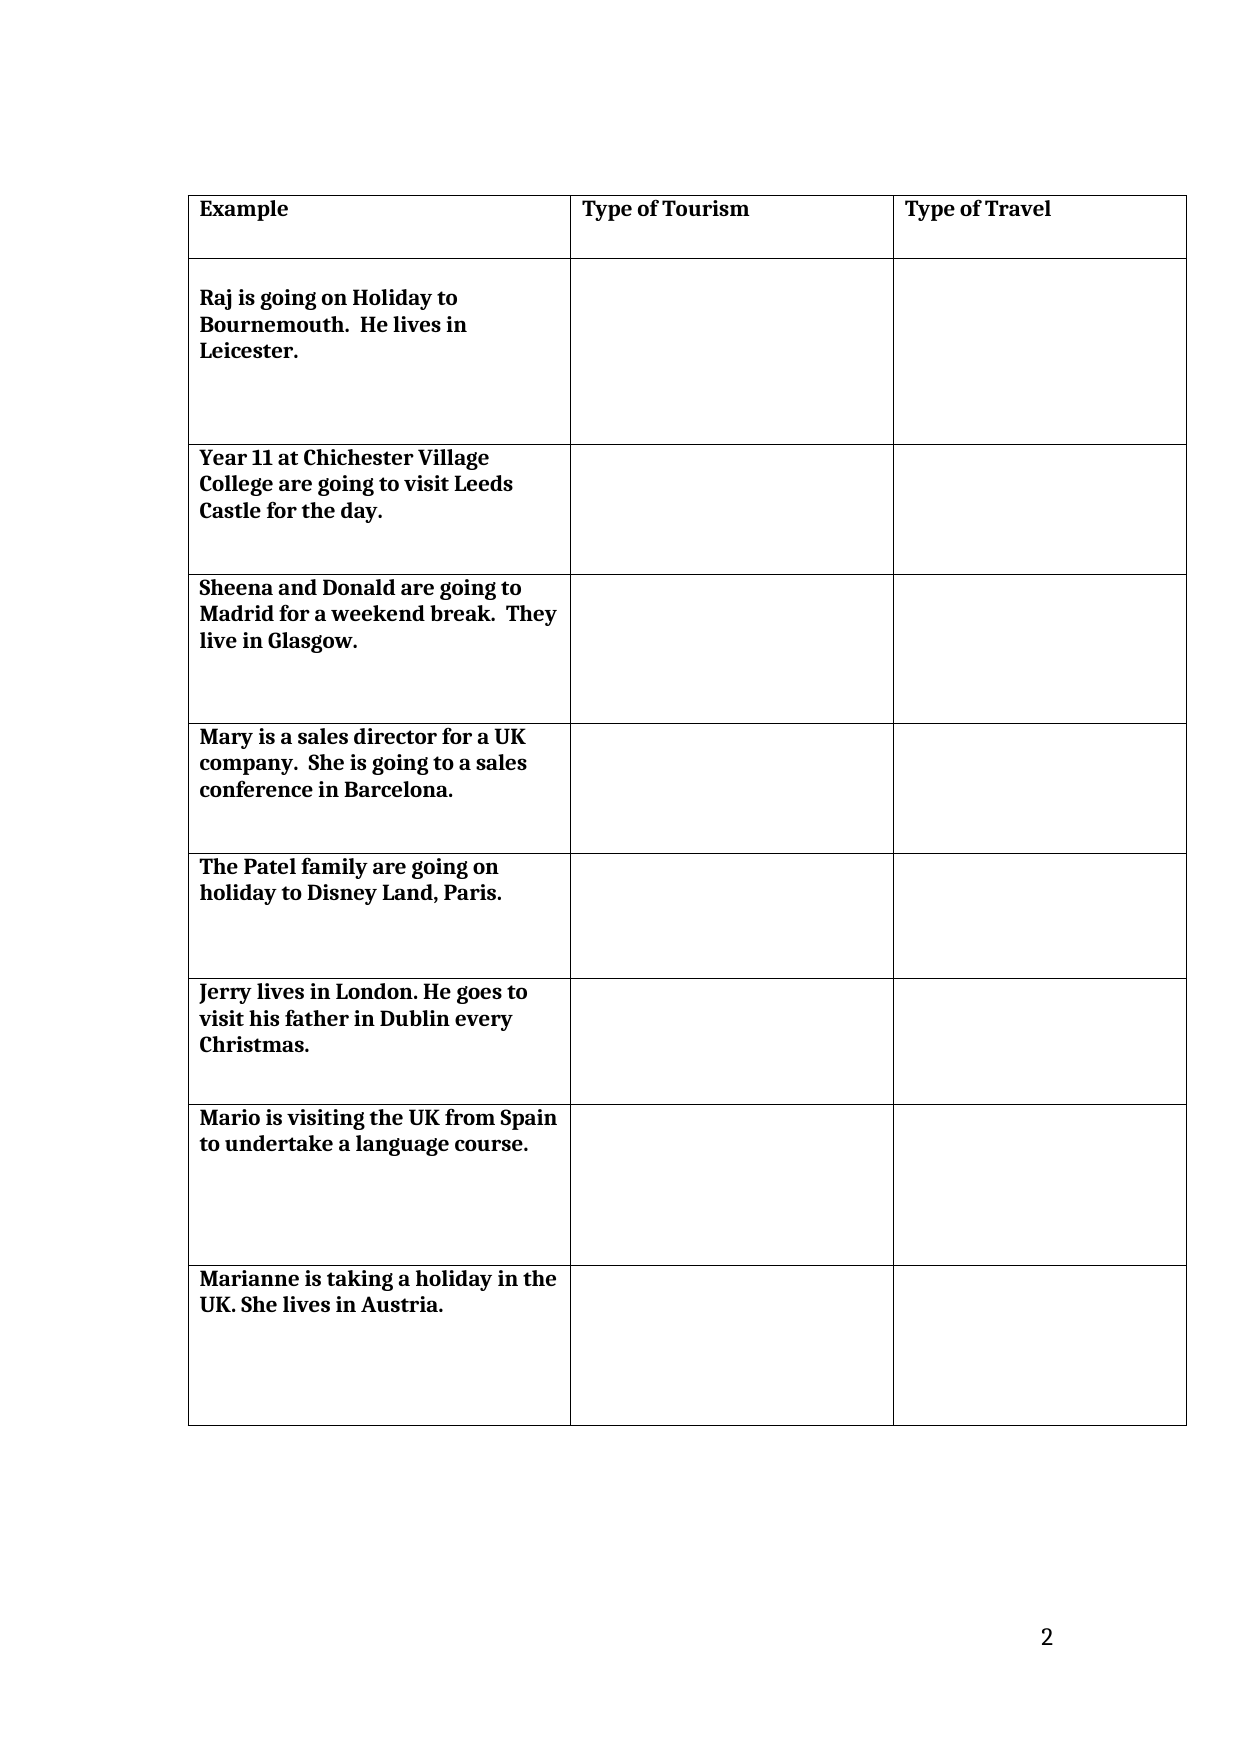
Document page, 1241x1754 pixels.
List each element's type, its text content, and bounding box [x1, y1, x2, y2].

table_cell [571, 1266, 893, 1425]
table_cell Jerry lives in London. He goes to visit his father in Dublin every Christmas. [189, 979, 570, 1103]
table_cell [571, 1105, 893, 1265]
table_cell [571, 724, 893, 852]
table_cell Mario is visiting the UK from Spain to undertake a language course. [189, 1105, 570, 1265]
table_cell [894, 445, 1186, 574]
table_cell [894, 854, 1186, 978]
table_cell [571, 445, 893, 574]
table_cell [894, 1266, 1186, 1425]
table_cell [894, 259, 1186, 444]
table_header Example [189, 196, 570, 258]
table_cell [571, 259, 893, 444]
table_cell [894, 1105, 1186, 1265]
table_cell Marianne is taking a holiday in the UK. She lives in Austria. [189, 1266, 570, 1425]
table_cell [894, 724, 1186, 852]
table_cell [571, 854, 893, 978]
table_cell The Patel family are going on holiday to Disney Land, Paris. [189, 854, 570, 978]
table_cell [894, 575, 1186, 723]
table_header Type of Travel [894, 196, 1186, 258]
table_cell Raj is going on Holiday to Bournemouth. He lives in Leicester. [189, 259, 570, 444]
table_cell Sheena and Donald are going to Madrid for a weekend break. They live in Glasgow. [189, 575, 570, 723]
table_header Type of Tourism [571, 196, 893, 258]
table_cell Mary is a sales director for a UK company. She is going to a sales conference in Barcelona. [189, 724, 570, 852]
table_cell [894, 979, 1186, 1103]
table_cell [571, 575, 893, 723]
table_cell Year 11 at Chichester Village College are going to visit Leeds Castle for the day. [189, 445, 570, 574]
table_cell [571, 979, 893, 1103]
